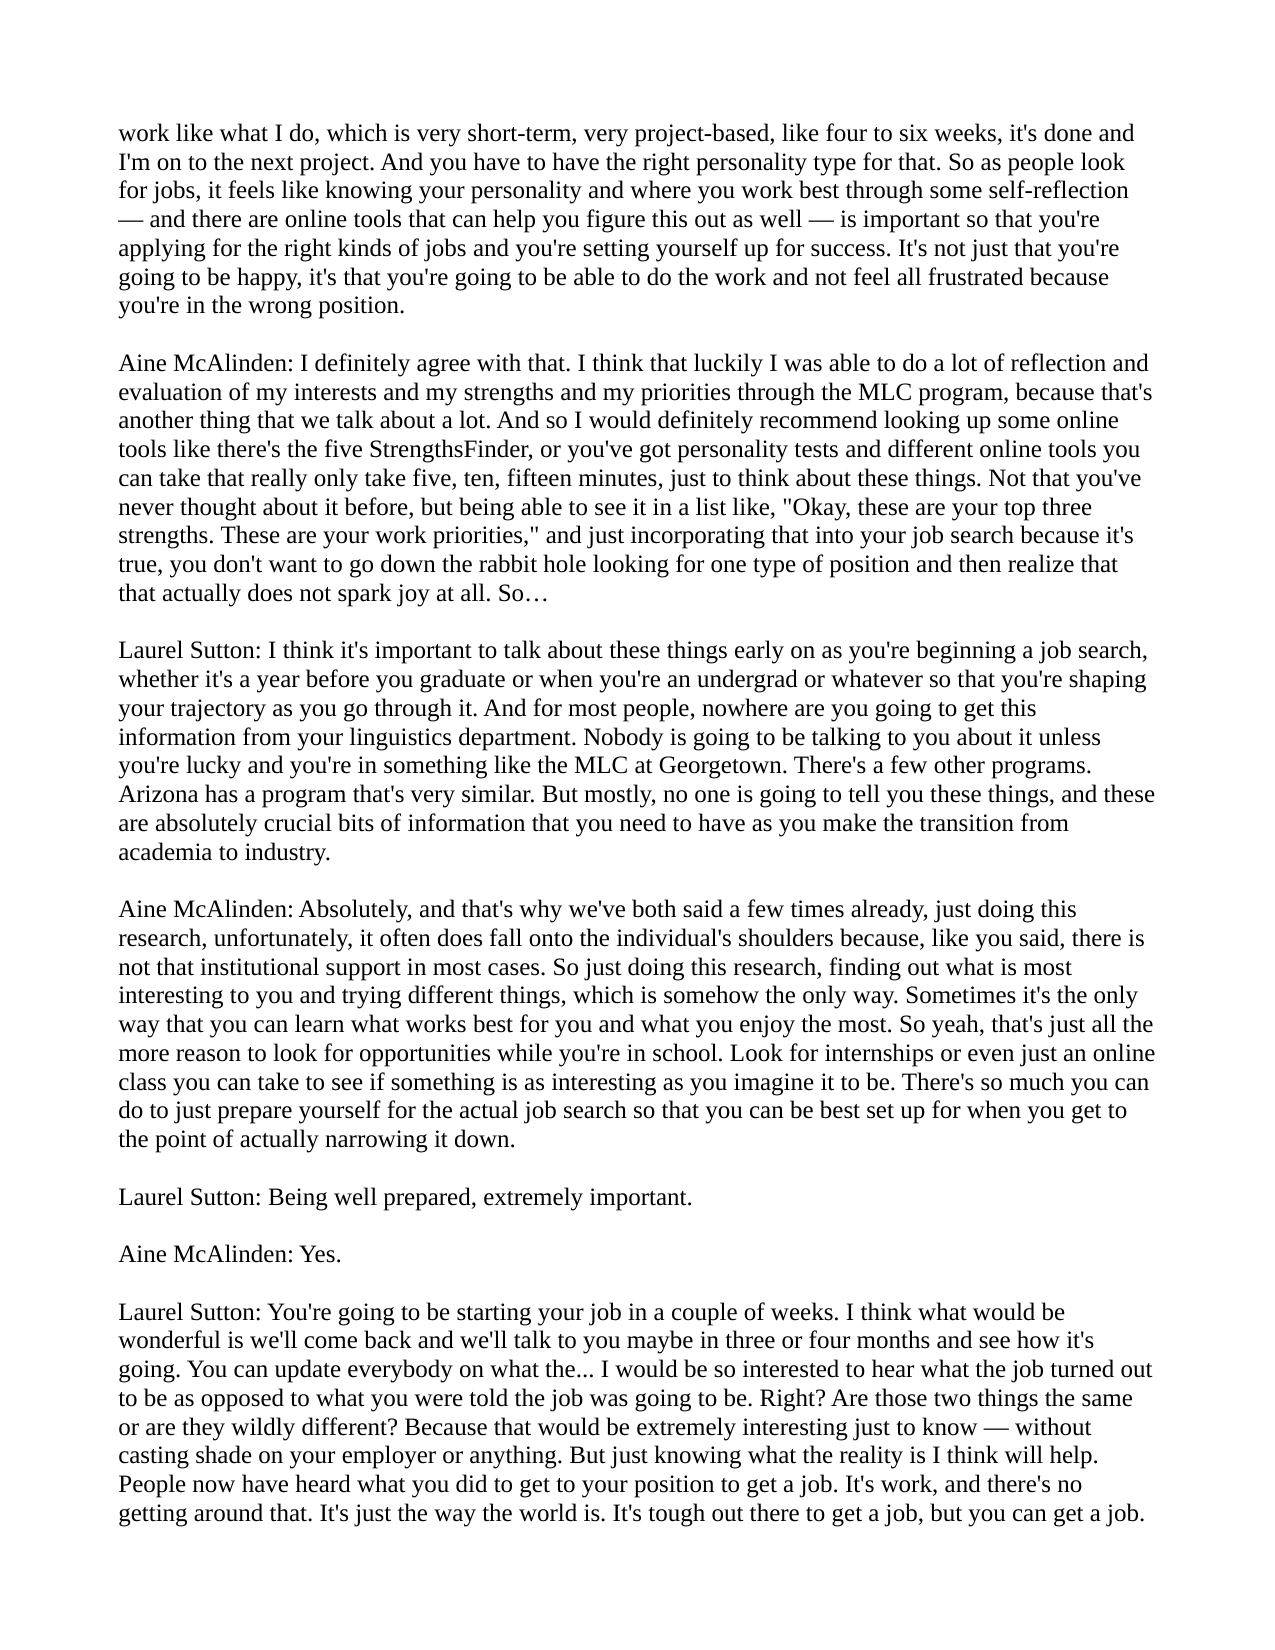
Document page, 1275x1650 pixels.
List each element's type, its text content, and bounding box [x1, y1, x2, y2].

text Aine McAlinden: Yes. [118, 1239, 1157, 1268]
text Aine McAlinden: Absolutely, and that's why we've both said a few times already, just doing this research, unfortunately, it often does fall onto the individual's shoulders because, like you said, there is not that institutional support in most cases. So just doing this research, finding out what is most interesting to you and trying different things, which is somehow the only way. Sometimes it's the only way that you can learn what works best for you and what you enjoy the most. So yeah, that's just all the more reason to look for opportunities while you're in school. Look for internships or even just an online class you can take to see if something is as interesting as you imagine it to be. There's so much you can do to just prepare yourself for the actual job search so that you can be best set up for when you get to the point of actually narrowing it down. [118, 894, 1157, 1153]
text Laurel Sutton: Being well prepared, extremely important. [118, 1182, 1157, 1211]
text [118, 118, 1157, 319]
text Laurel Sutton: I think it's important to talk about these things early on as you're beginning a job search, whether it's a year before you graduate or when you're an undergrad or whatever so that you're shaping your trajectory as you go through it. And for most people, nowhere are you going to get this information from your linguistics department. Nobody is going to be talking to you about it unless you're lucky and you're in something like the MLC at Georgetown. There's a few other programs. Arizona has a program that's very similar. But mostly, no one is going to tell you these things, and these are absolutely crucial bits of information that you need to have as you make the transition from academia to industry. [118, 636, 1157, 866]
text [118, 1297, 1157, 1527]
text Aine McAlinden: I definitely agree with that. I think that luckily I was able to do a lot of reflection and evaluation of my interests and my strengths and my priorities through the MLC program, because that's another thing that we talk about a lot. And so I would definitely recommend looking up some online tools like there's the five StrengthsFinder, or you've got personality tests and different online tools you can take that really only take five, ten, fifteen minutes, just to think about these things. Not that you've never thought about it before, but being able to see it in a list like, "Okay, these are your top three strengths. These are your work priorities," and just incorporating that into your job search because it's true, you don't want to go down the rabbit hole looking for one type of position and then realize that that actually does not spark joy at all. So… [118, 348, 1157, 607]
